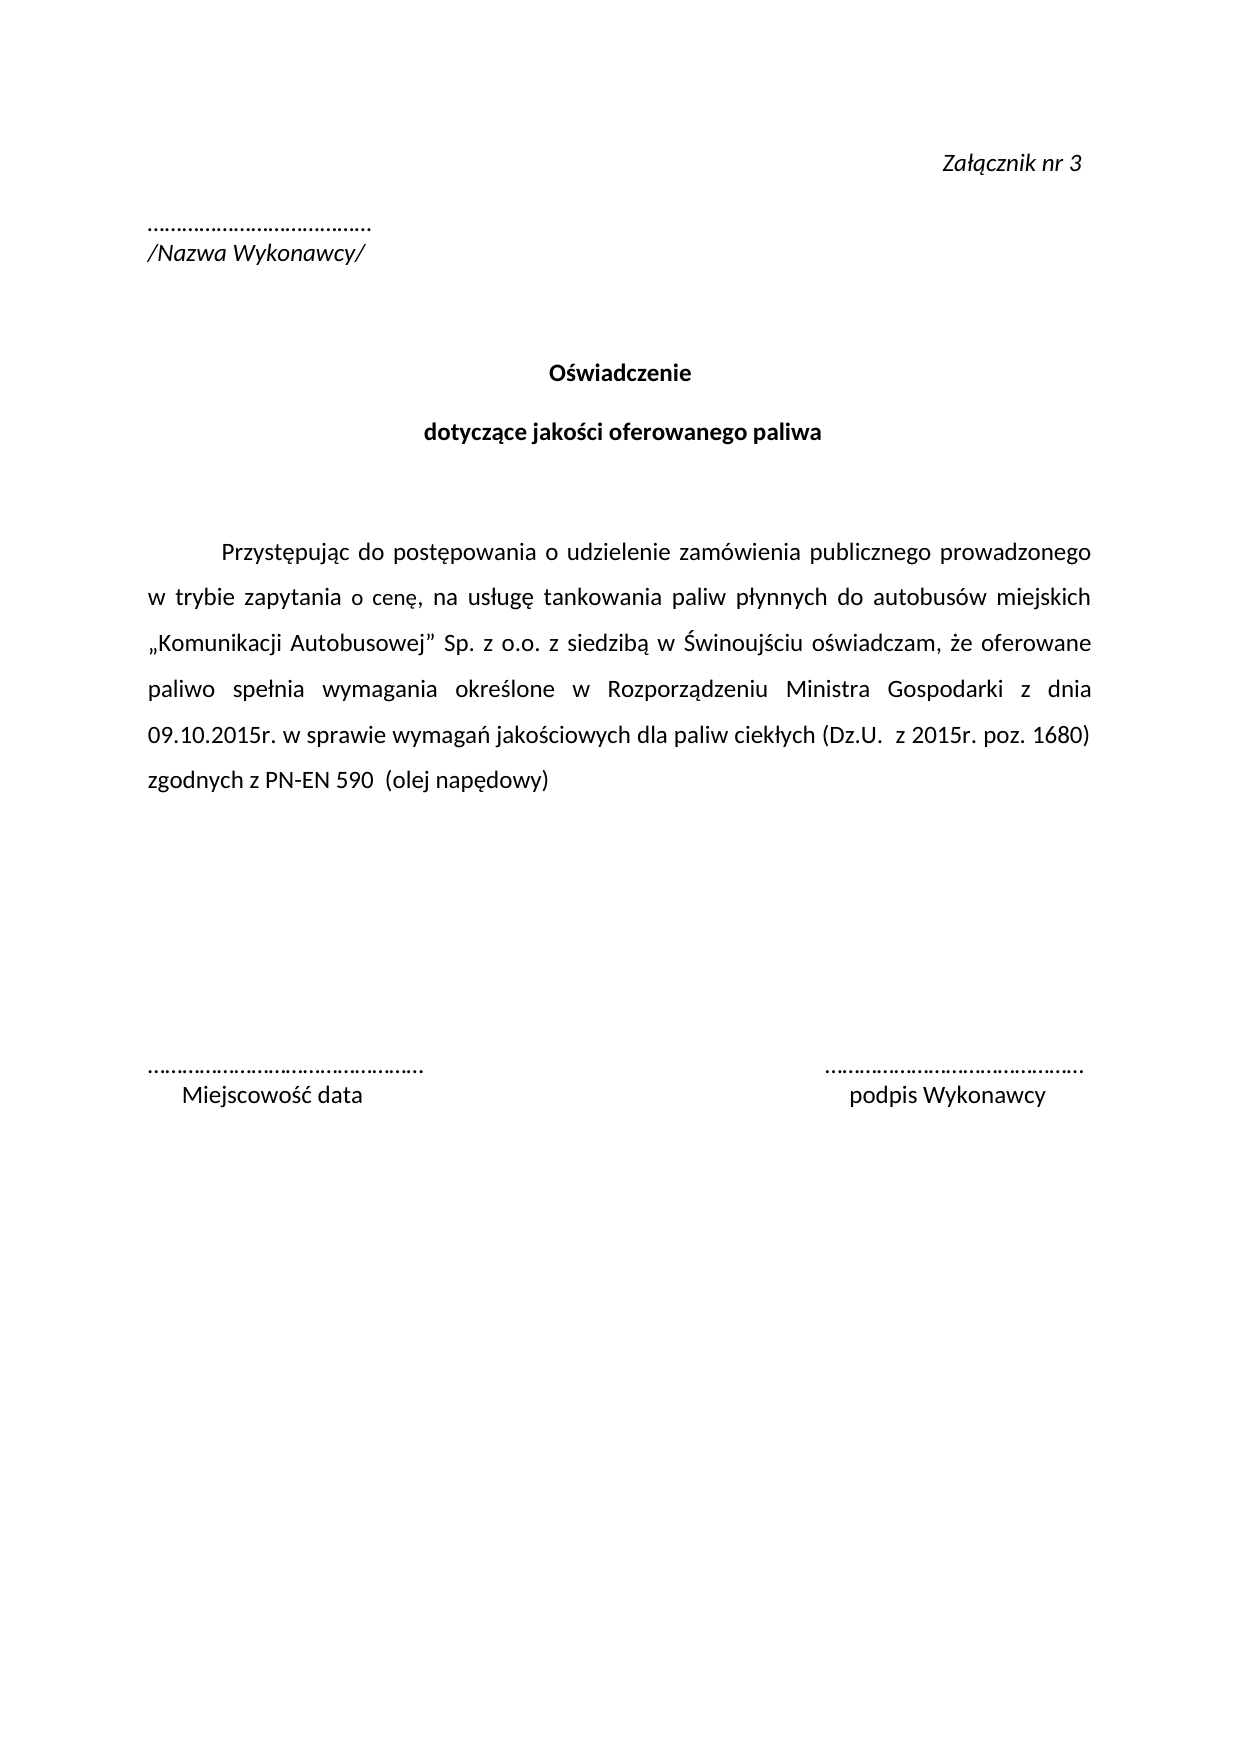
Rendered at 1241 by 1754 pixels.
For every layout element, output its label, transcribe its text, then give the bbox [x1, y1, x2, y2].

text Miejscowość data podpis Wykonawcy [148, 1079, 1093, 1110]
text Załącznik nr 3 [148, 148, 1093, 207]
text Przystępując do postępowania o udzielenie zamówienia publicznego prowadzonego w trybie zapytania o cenę, na usługę tankowania paliw płynnych do autobusów miejskich „Komunikacji Autobusowej” Sp. z o.o. z siedzibą w Świnoujściu oświadczam, że oferowane paliwo spełnia wymagania określone w Rozporządzeniu Ministra Gospodarki z dnia 09.10.2015r. w sprawie wymagań jakościowych dla paliw ciekłych (Dz.U. z 2015r. poz. 1680) zgodnych z PN-EN 590 (olej napędowy) [148, 536, 1093, 795]
text dotyczące jakości oferowanego paliwa [148, 416, 1093, 447]
text /Nazwa Wykonawcy/ [148, 237, 1093, 268]
text ………………………………………… ……………………………………… [148, 1049, 1093, 1079]
text ………………………………… [148, 207, 1093, 237]
text Oświadczenie [148, 357, 1093, 387]
